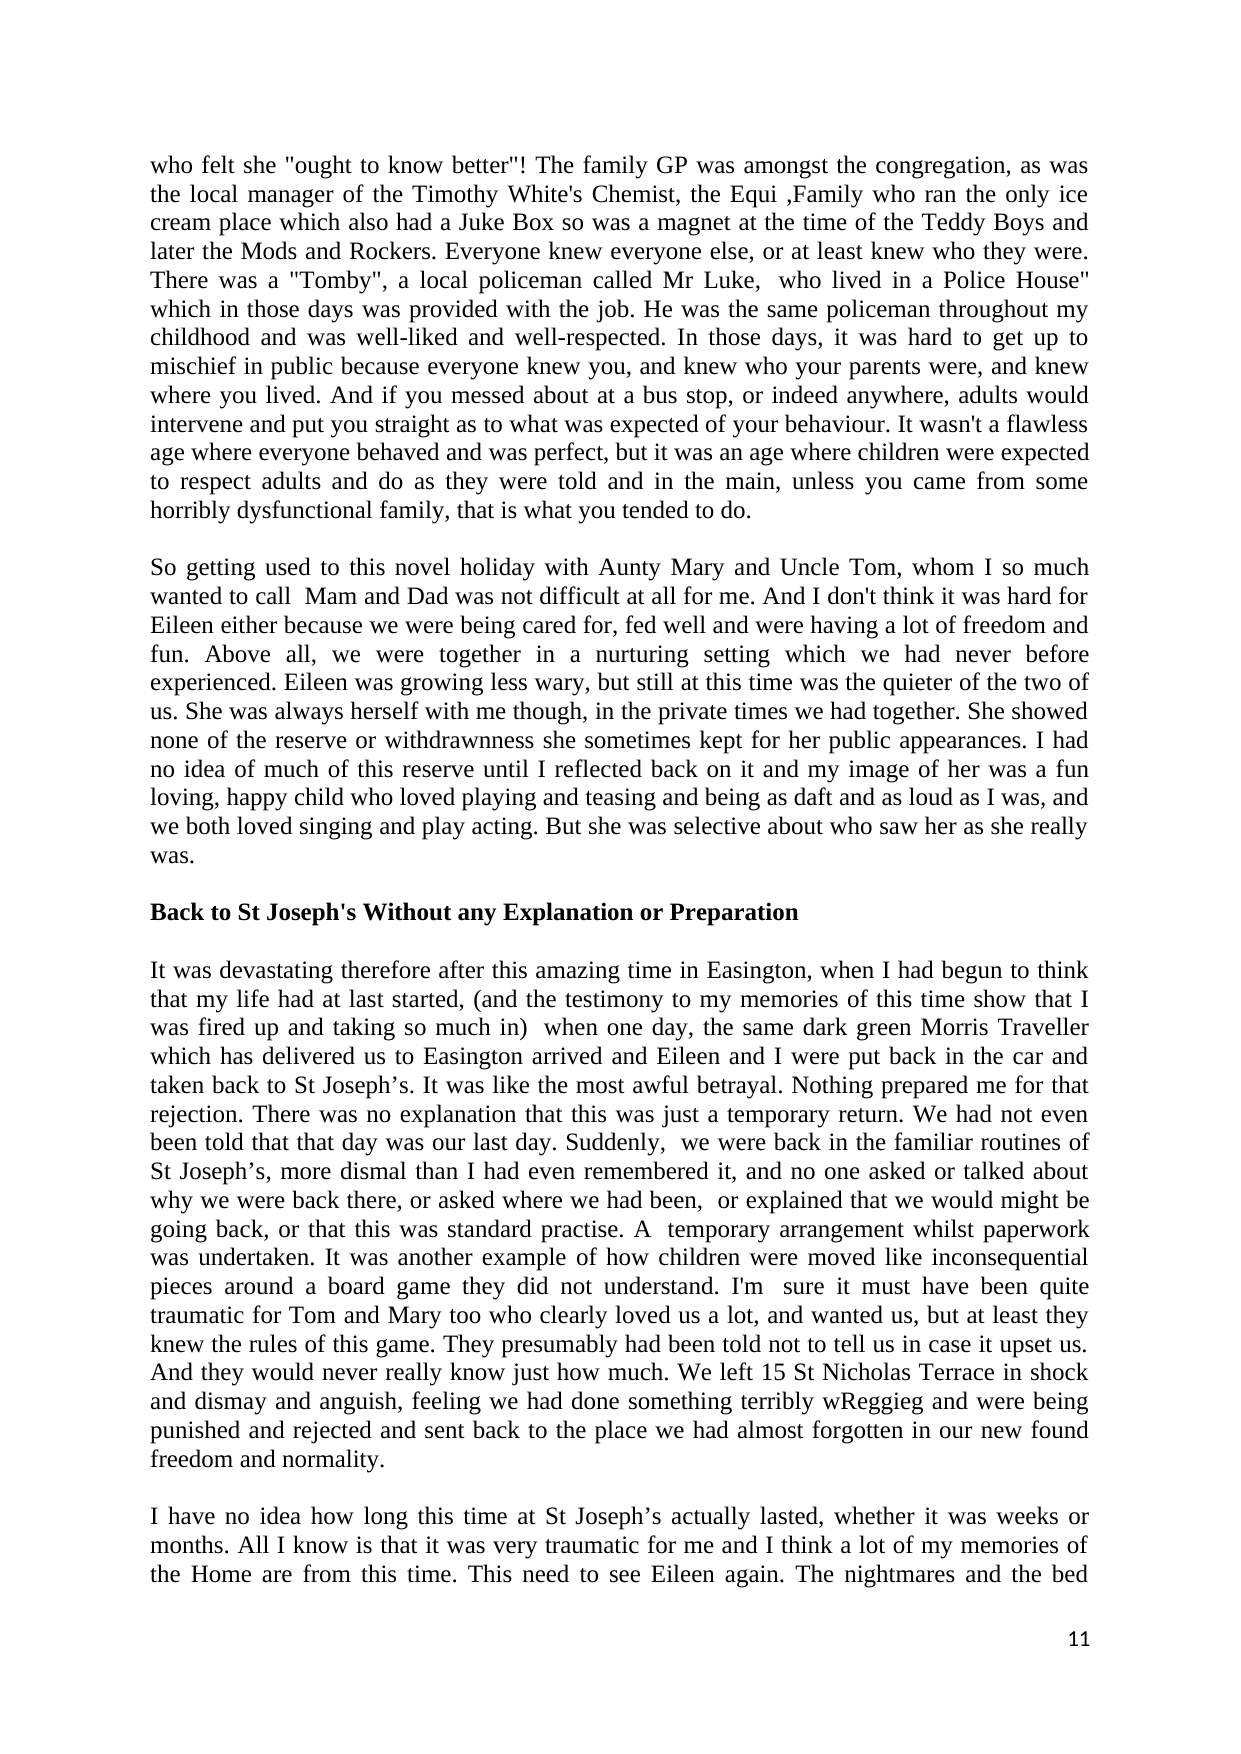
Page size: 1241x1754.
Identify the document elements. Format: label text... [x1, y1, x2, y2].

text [150, 150, 1090, 524]
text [150, 1501, 1090, 1587]
text It was devastating therefore after this amazing time in Easington, when I had begun to think that my life had at last started, (and the testimony to my memories of this time show that I was fired up and taking so much in) when one day, the same dark green Morris Traveller which has delivered us to Easington arrived and Eileen and I were put back in the car and taken back to St Joseph’s. It was like the most awful betrayal. Nothing prepared me for that rejection. There was no explanation that this was just a temporary return. We had not even been told that that day was our last day. Suddenly, we were back in the familiar routines of St Joseph’s, more dismal than I had even remembered it, and no one asked or talked about why we were back there, or asked where we had been, or explained that we would might be going back, or that this was standard practise. A temporary arrangement whilst paperwork was undertaken. It was another example of how children were moved like inconsequential pieces around a board game they did not understand. I'm sure it must have been quite traumatic for Tom and Mary too who clearly loved us a lot, and wanted us, but at least they knew the rules of this game. They presumably had been told not to tell us in case it upset us. And they would never really know just how much. We left 15 St Nicholas Terrace in shock and dismay and anguish, feeling we had done something terribly wReggieg and were being punished and rejected and sent back to the place we had almost forgotten in our new found freedom and normality. [150, 955, 1090, 1472]
text So getting used to this novel holiday with Aunty Mary and Uncle Tom, whom I so much wanted to call Mam and Dad was not difficult at all for me. And I don't think it was hard for Eileen either because we were being cared for, fed well and were having a lot of freedom and fun. Above all, we were together in a nurturing setting which we had never before experienced. Eileen was growing less wary, but still at this time was the quieter of the two of us. She was always herself with me though, in the private times we had together. She showed none of the reserve or withdrawnness she sometimes kept for her public appearances. I had no idea of much of this reserve until I reflected back on it and my image of her was a fun loving, happy child who loved playing and teasing and being as daft and as loud as I was, and we both loved singing and play acting. But she was selective about who saw her as she really was. [150, 552, 1090, 869]
text Back to St Joseph's Without any Explanation or Preparation [150, 897, 1090, 926]
